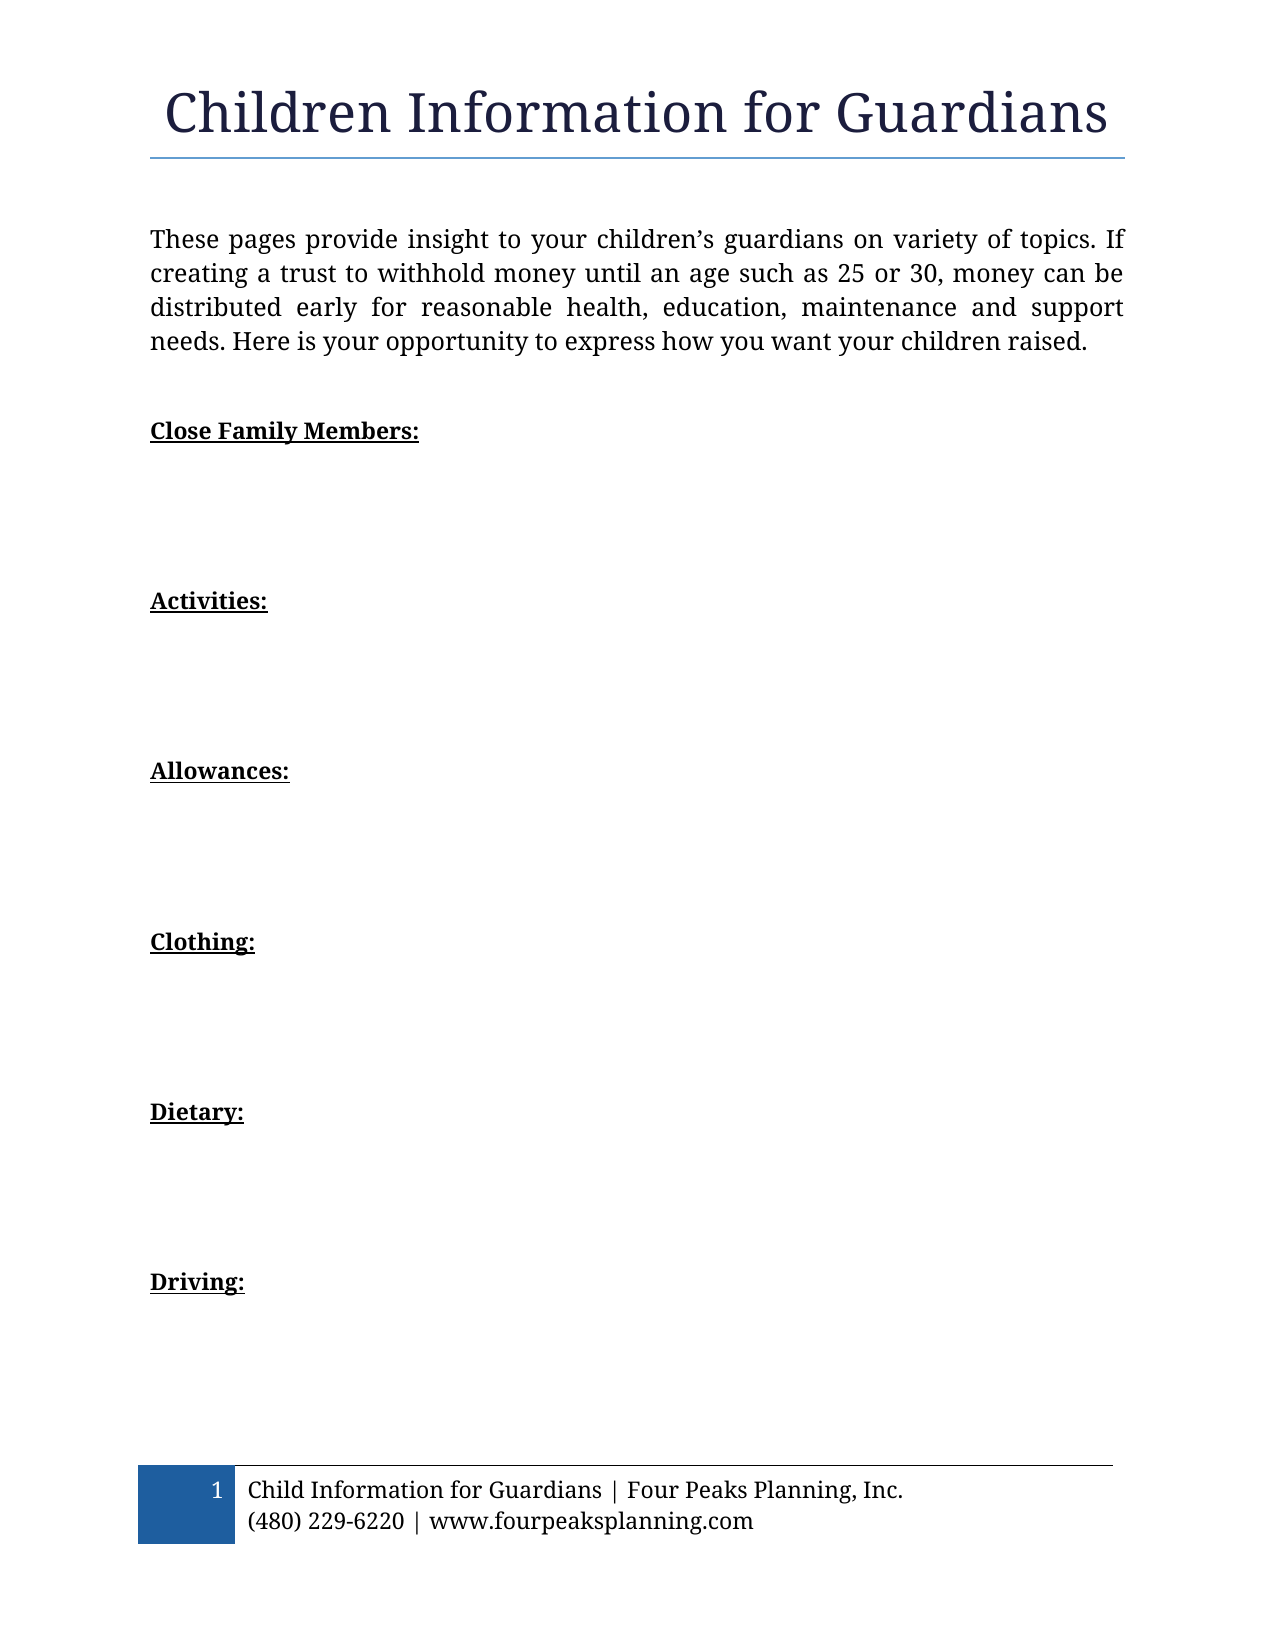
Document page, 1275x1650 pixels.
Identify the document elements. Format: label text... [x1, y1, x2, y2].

text Allowances: [150, 755, 1125, 787]
text Clothing: [150, 926, 1125, 957]
text Driving: [150, 1266, 1125, 1297]
text Activities: [150, 585, 1125, 616]
text Close Family Members: [150, 415, 1125, 446]
text Dietary: [150, 1096, 1125, 1127]
text These pages provide insight to your children’s guardians on variety of topics. If creating a trust to withhold money until an age such as 25 or 30, money can be distributed early for reasonable health, education, maintenance and support needs. Here is your opportunity to express how you want your children raised. [150, 222, 1125, 358]
